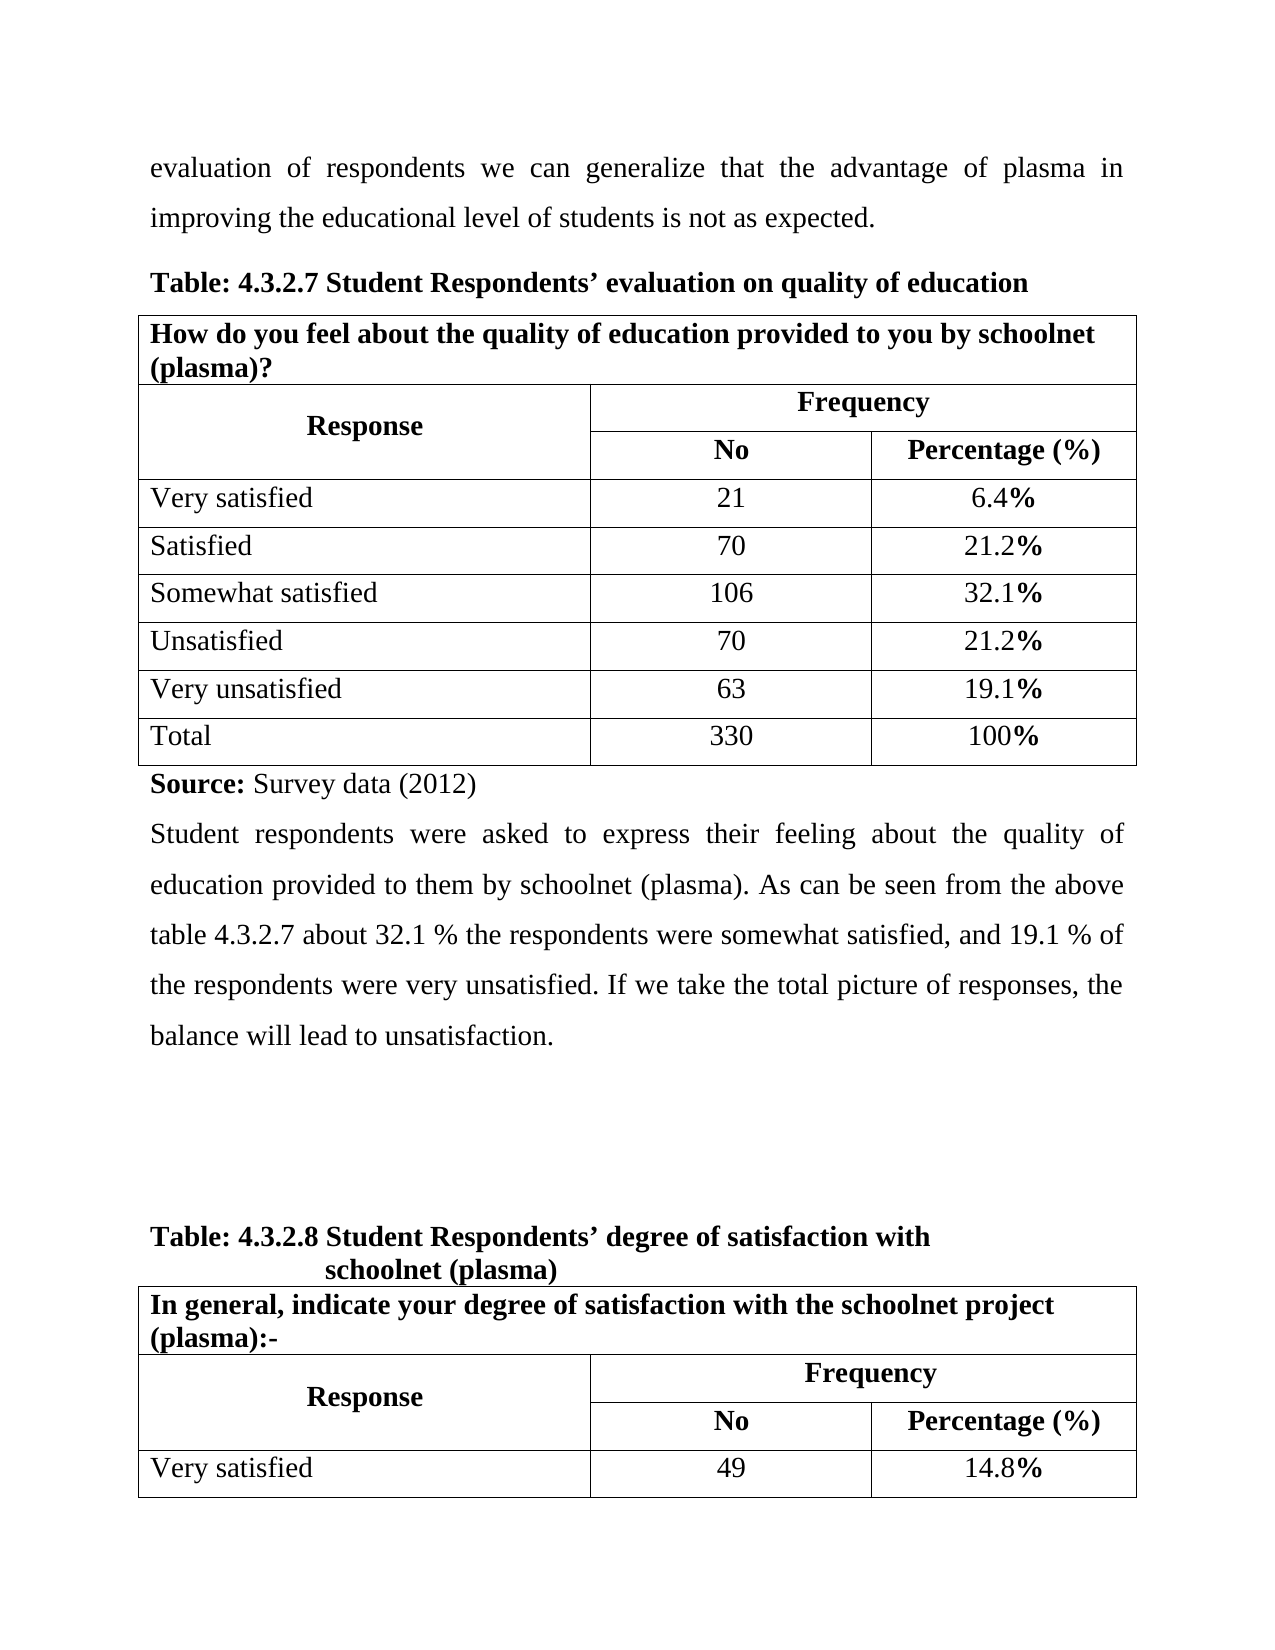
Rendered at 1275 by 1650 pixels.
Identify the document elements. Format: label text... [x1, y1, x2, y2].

table_cell 63 [591, 671, 871, 717]
table_cell 49 [591, 1451, 871, 1497]
table_cell No [591, 1403, 871, 1449]
text Student respondents were asked to express their feeling about the quality of education provided to them by schoolnet (plasma). As can be seen from the above table 4.3.2.7 about 32.1 % the respondents were somewhat satisfied, and 19.1 % of the respondents were very unsatisfied. If we take the total picture of responses, the balance will lead to unsatisfaction. [150, 816, 1125, 1051]
table_cell 14.8% [872, 1451, 1136, 1497]
table_cell 32.1% [872, 575, 1136, 622]
table_cell Response [139, 1355, 590, 1449]
table_cell 70 [591, 528, 871, 574]
table_cell Frequency [591, 1355, 1136, 1402]
table_cell Very satisfied [139, 480, 590, 527]
table_header How do you feel about the quality of education provided to you by schoolnet (plasma)? [139, 316, 1136, 383]
table_cell 6.4% [872, 480, 1136, 527]
table_cell No [591, 432, 871, 479]
text schoolnet (plasma) [150, 1252, 1125, 1286]
table_cell 19.1% [872, 671, 1136, 717]
text Source: Survey data (2012) [150, 766, 1125, 800]
table_cell Frequency [591, 385, 1136, 431]
table_cell Unsatisfied [139, 623, 590, 670]
table_cell Satisfied [139, 528, 590, 574]
table_header In general, indicate your degree of satisfaction with the schoolnet project (plasma):- [139, 1287, 1136, 1354]
table_cell 70 [591, 623, 871, 670]
table_cell Very satisfied [139, 1451, 590, 1497]
table_cell 21.2% [872, 623, 1136, 670]
table_cell 100% [872, 719, 1136, 765]
table_cell Percentage (%) [872, 1403, 1136, 1449]
table_cell Total [139, 719, 590, 765]
text Table: 4.3.2.8 Student Respondents’ degree of satisfaction with [150, 1219, 1125, 1252]
text Table: 4.3.2.7 Student Respondents’ evaluation on quality of education [150, 265, 1125, 298]
table_cell 330 [591, 719, 871, 765]
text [150, 150, 1125, 234]
table_cell 21.2% [872, 528, 1136, 574]
table_cell Percentage (%) [872, 432, 1136, 479]
table_cell Very unsatisfied [139, 671, 590, 717]
table_cell Response [139, 385, 590, 479]
table_cell 106 [591, 575, 871, 622]
table_cell Somewhat satisfied [139, 575, 590, 622]
table_cell 21 [591, 480, 871, 527]
